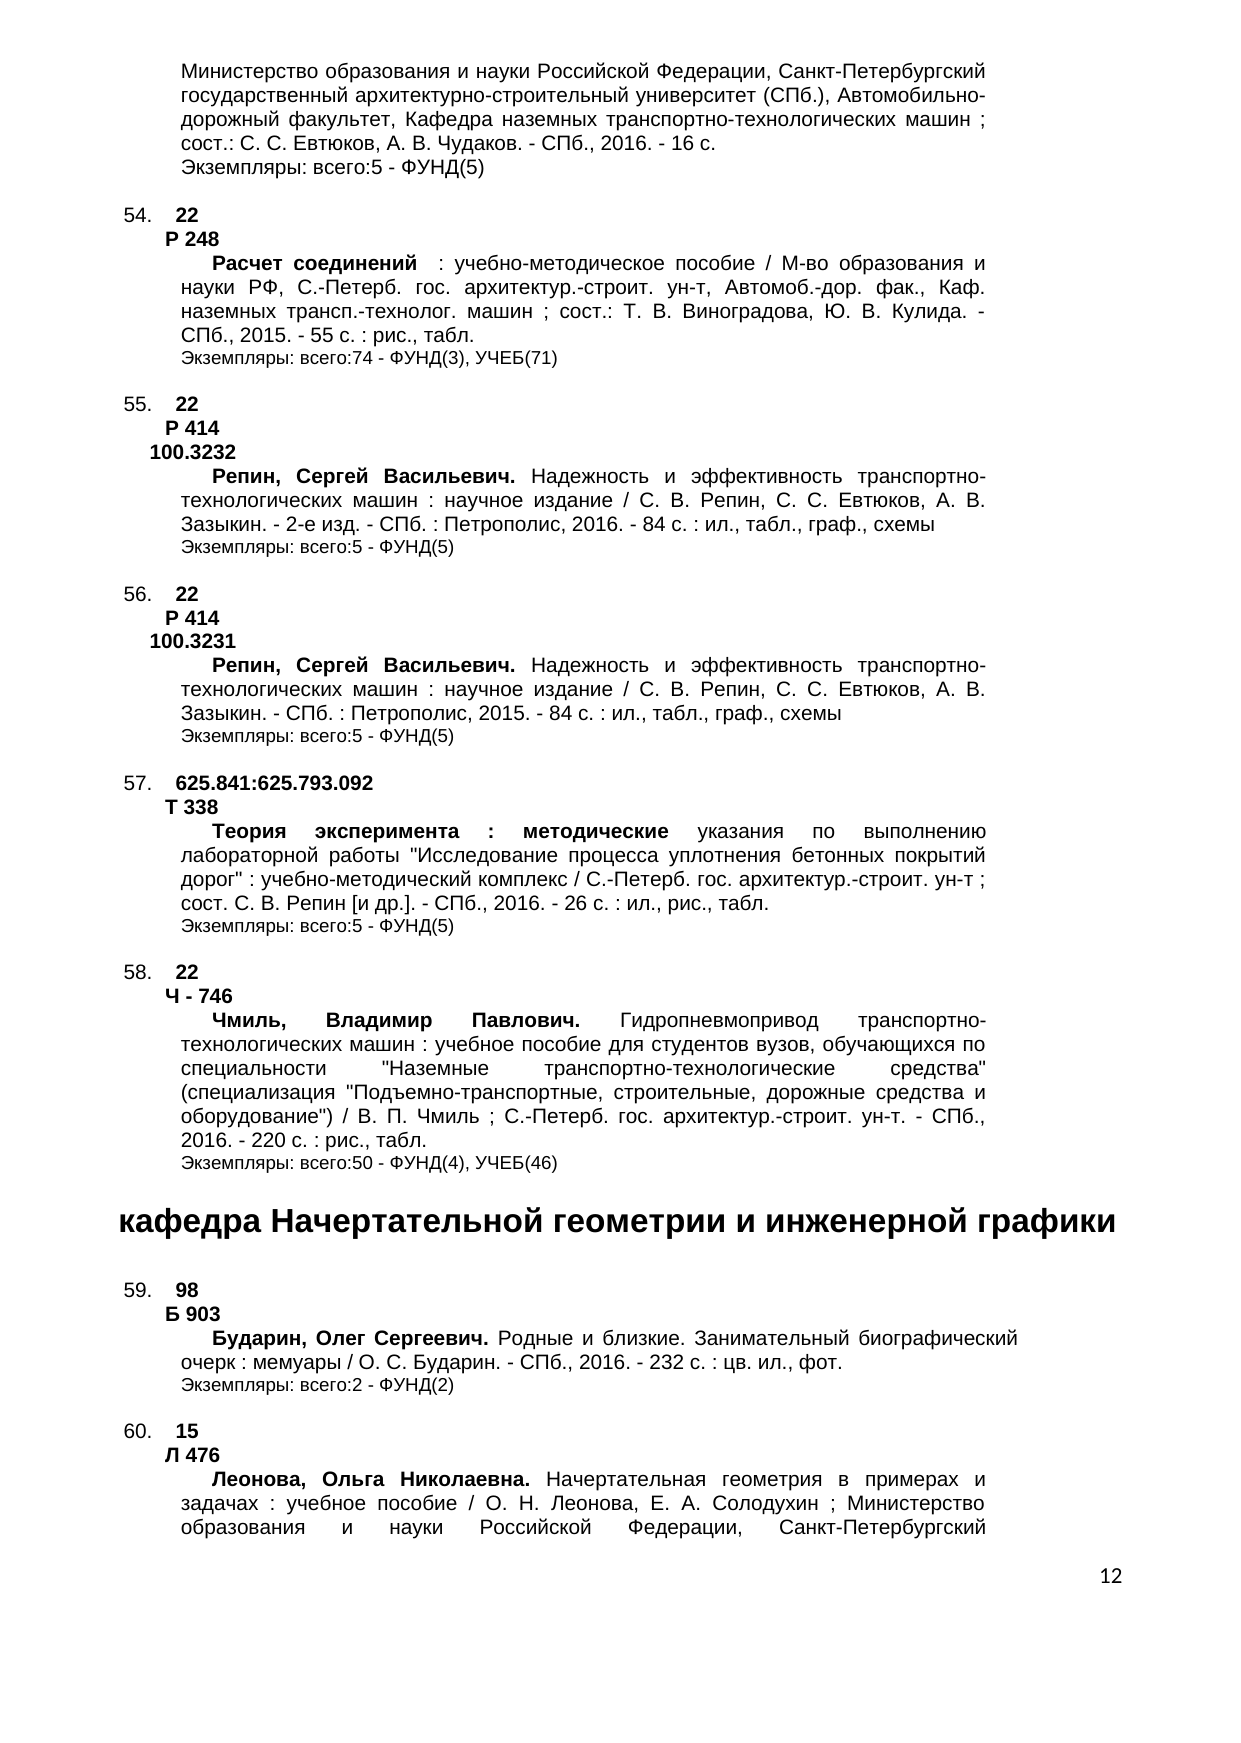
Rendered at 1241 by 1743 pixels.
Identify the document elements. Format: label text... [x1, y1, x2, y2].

text Экземпляры: всего:50 - ФУНД(4), УЧЕБ(46) [181, 1152, 987, 1173]
text 55. 22 [123, 392, 1122, 416]
text 100.3232 [149, 440, 1122, 464]
text Теория эксперимента : методические указания по выполнению лабораторной работы "Исследование процесса уплотнения бетонных покрытий дорог" : учебно-методический комплекс / С.-Петерб. гос. архитектур.-строит. ун-т ; сост. С. В. Репин [и др.]. - СПб., 2016. - 26 с. : ил., рис., табл. [181, 818, 987, 914]
text Репин, Сергей Васильевич. Надежность и эффективность транспортно-технологических машин : научное издание / С. В. Репин, С. С. Евтюков, А. В. Зазыкин. - СПб. : Петрополис, 2015. - 84 с. : ил., табл., граф., схемы [181, 653, 987, 725]
text Бударин, Олег Сергеевич. Родные и близкие. Занимательный биографический очерк : мемуары / О. С. Бударин. - СПб., 2016. - 232 с. : цв. ил., фот. [181, 1326, 1019, 1374]
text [181, 1467, 987, 1539]
text 59. 98 [123, 1278, 1122, 1302]
text Р 248 [165, 227, 1122, 251]
text 57. 625.841:625.793.092 [123, 771, 1122, 794]
text Репин, Сергей Васильевич. Надежность и эффективность транспортно-технологических машин : научное издание / С. В. Репин, С. С. Евтюков, А. В. Зазыкин. - 2-е изд. - СПб. : Петрополис, 2016. - 84 с. : ил., табл., граф., схемы [181, 464, 987, 536]
text Р 414 [165, 605, 1122, 629]
text Б 903 [165, 1302, 1122, 1326]
text Ч - 746 [165, 984, 1122, 1008]
text Л 476 [165, 1443, 1122, 1467]
text Расчет соединений : учебно-методическое пособие / М-во образования и науки РФ, С.-Петерб. гос. архитектур.-строит. ун-т, Автомоб.-дор. фак., Каф. наземных трансп.-технолог. машин ; сост.: Т. В. Виноградова, Ю. В. Кулида. - СПб., 2015. - 55 с. : рис., табл. [181, 251, 987, 347]
text 56. 22 [123, 581, 1122, 605]
text Экземпляры: всего:5 - ФУНД(5) [181, 914, 987, 936]
text Чмиль, Владимир Павлович. Гидропневмопривод транспортно- технологических машин : учебное пособие для студентов вузов, обучающихся по специальности "Наземные транспортно-технологические средства" (специализация "Подъемно-транспортные, строительные, дорожные средства и оборудование") / В. П. Чмиль ; С.-Петерб. гос. архитектур.-строит. ун-т. - СПб., 2016. - 220 с. : рис., табл. [181, 1008, 987, 1152]
text 60. 15 [123, 1419, 1122, 1443]
text Экземпляры: всего:2 - ФУНД(2) [181, 1374, 987, 1395]
text Экземпляры: всего:5 - ФУНД(5) [181, 725, 987, 747]
text Р 414 [165, 416, 1122, 440]
text Т 338 [165, 794, 1122, 818]
text 100.3231 [149, 629, 1122, 653]
text 58. 22 [123, 960, 1122, 984]
text Экземпляры: всего:5 - ФУНД(5) [181, 155, 987, 179]
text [181, 59, 987, 155]
text Экземпляры: всего:5 - ФУНД(5) [181, 536, 987, 557]
subtitle кафедра Начертательной геометрии и инженерной графики [118, 1201, 1122, 1239]
text 54. 22 [123, 203, 1122, 227]
text Экземпляры: всего:74 - ФУНД(3), УЧЕБ(71) [181, 347, 987, 368]
